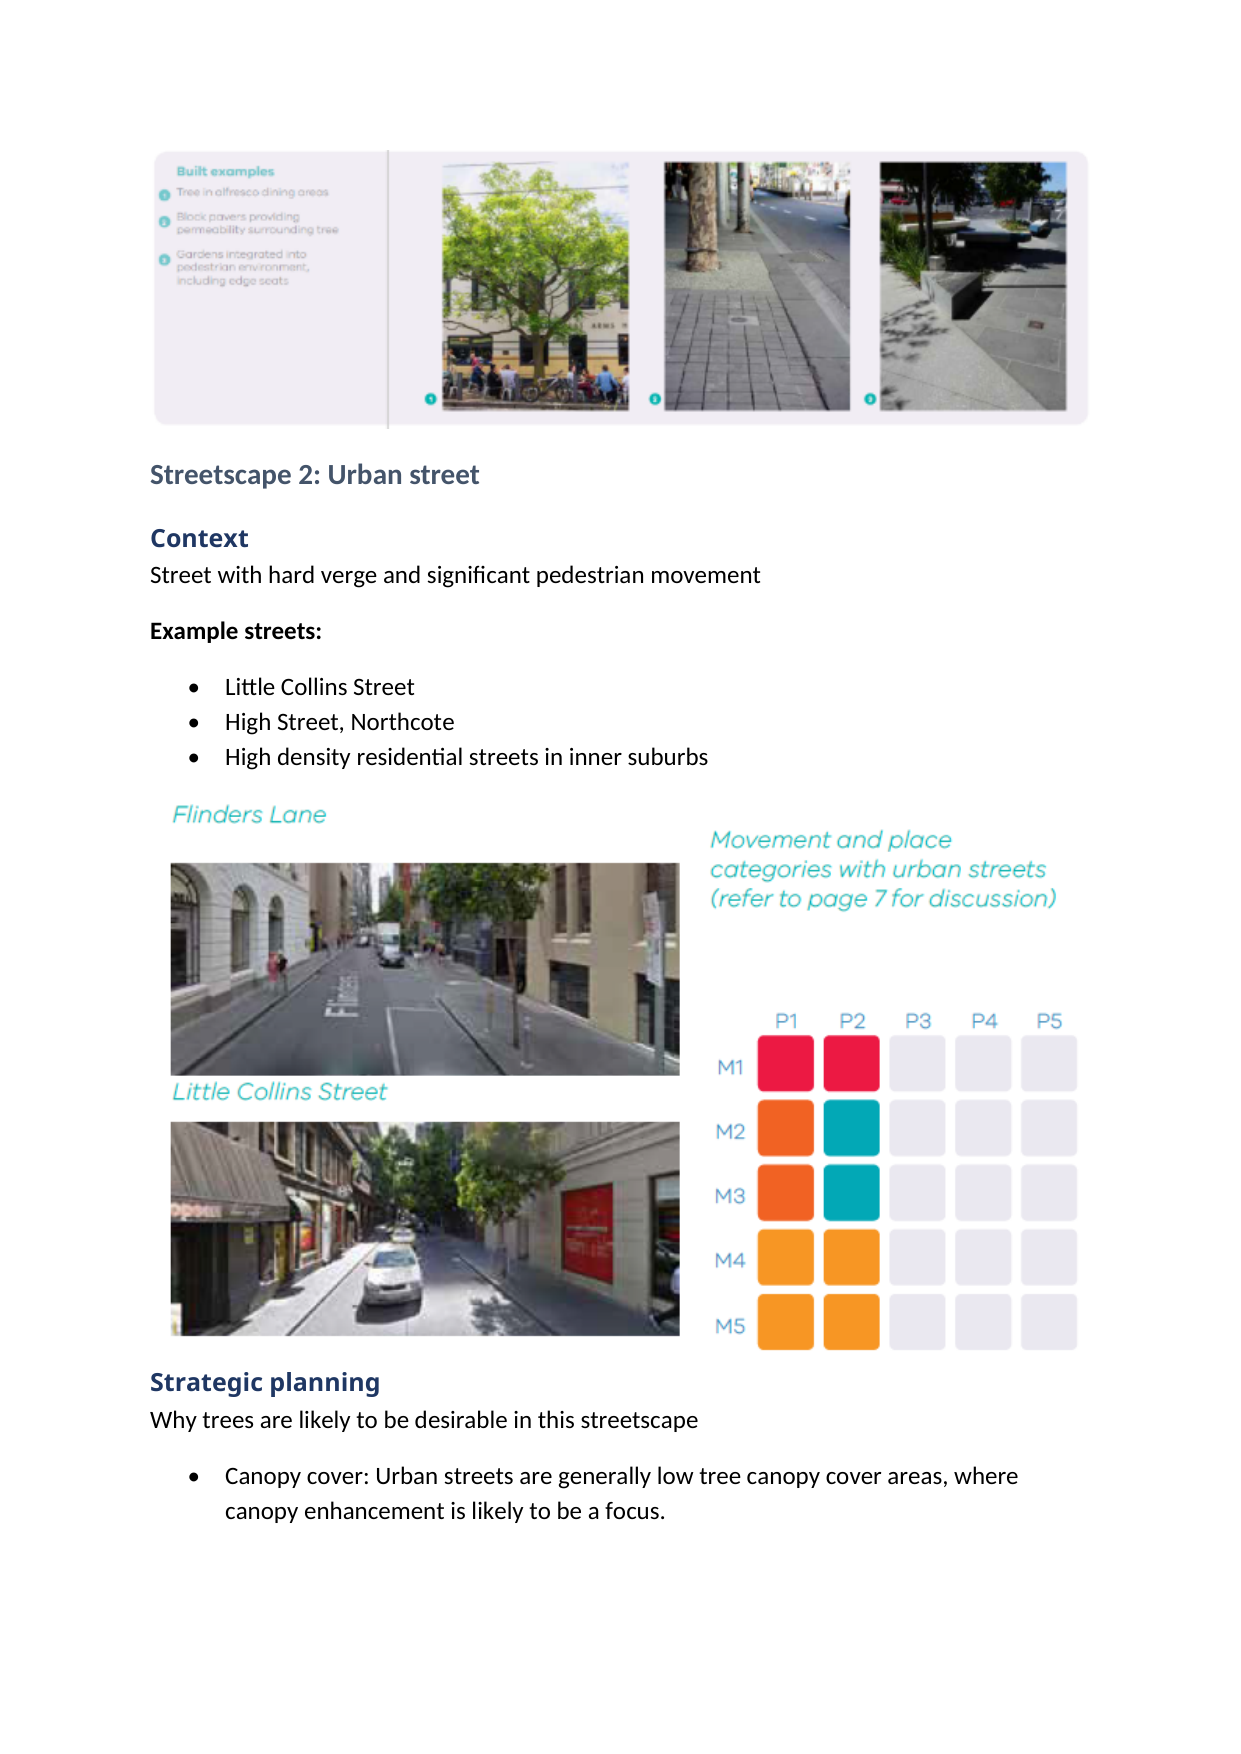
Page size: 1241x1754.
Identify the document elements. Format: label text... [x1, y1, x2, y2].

text Why trees are likely to be desirable in this streetscape [150, 1404, 1090, 1435]
subtitle Strategic planning [150, 1360, 1090, 1399]
list Little Collins Street [187, 671, 1090, 702]
list High density residential streets in inner suburbs [187, 741, 1090, 772]
list Canopy cover: Urban streets are generally low tree canopy cover areas, where canopy enhancement is likely to be a focus. [187, 1460, 1090, 1526]
text Street with hard verge and significant pedestrian movement [150, 559, 1090, 590]
subtitle Context [150, 520, 1090, 554]
picture [150, 797, 1091, 1360]
list High Street, Northcote [187, 706, 1090, 737]
picture [150, 150, 1091, 429]
text Example streets: [150, 615, 1090, 646]
subtitle Streetscape 2: Urban street [150, 456, 1090, 492]
